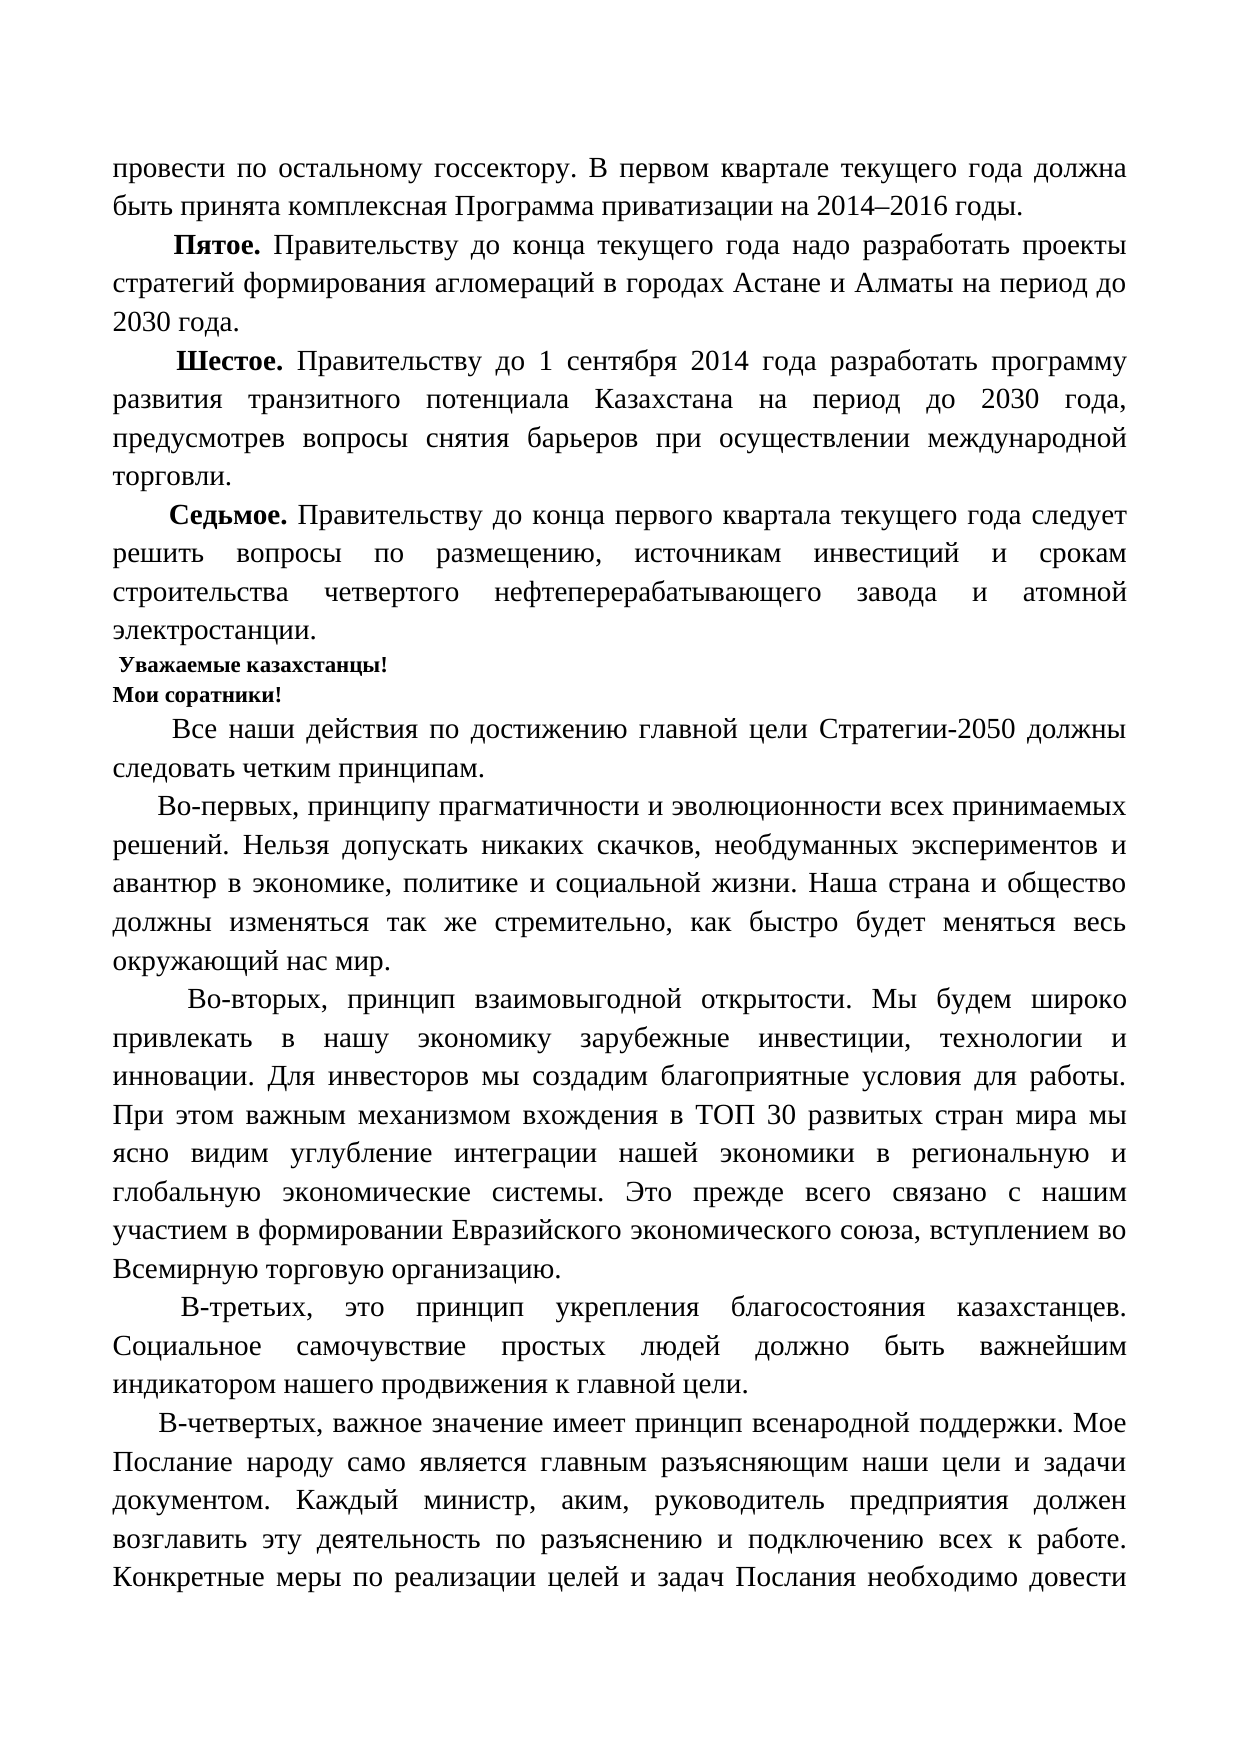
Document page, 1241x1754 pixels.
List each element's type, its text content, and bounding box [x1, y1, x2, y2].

text Шестое. Правительству до 1 сентября 2014 года разработать программу развития транзитного потенциала Казахстана на период до 2030 года, предусмотрев вопросы снятия барьеров при осуществлении международной торговли. [112, 343, 1128, 492]
text Седьмое. Правительству до конца первого квартала текущего года следует решить вопросы по размещению, источникам инвестиций и срокам строительства четвертого нефтеперерабатывающего завода и атомной электростанции. [112, 497, 1128, 646]
text Уважаемые казахстанцы! Мои соратники! [112, 651, 1128, 708]
text В-третьих, это принцип укрепления благосостояния казахстанцев. Социальное самочувствие простых людей должно быть важнейшим индикатором нашего продвижения к главной цели. [112, 1289, 1128, 1400]
text Во-вторых, принцип взаимовыгодной открытости. Мы будем широко привлекать в нашу экономику зарубежные инвестиции, технологии и инновации. Для инвесторов мы создадим благоприятные условия для работы. При этом важным механизмом вхождения в ТОП 30 развитых стран мира мы ясно видим углубление интеграции нашей экономики в региональную и глобальную экономические системы. Это прежде всего связано с нашим участием в формировании Евразийского экономического союза, вступлением во Всемирную торговую организацию. [112, 981, 1128, 1284]
text Пятое. Правительству до конца текущего года надо разработать проекты стратегий формирования агломераций в городах Астане и Алматы на период до 2030 года. [112, 227, 1128, 338]
text Во-первых, принципу прагматичности и эволюционности всех принимаемых решений. Нельзя допускать никаких скачков, необдуманных экспериментов и авантюр в экономике, политике и социальной жизни. Наша страна и общество должны изменяться так же стремительно, как быстро будет меняться весь окружающий нас мир. [112, 788, 1128, 976]
text Все наши действия по достижению главной цели Стратегии-2050 должны следовать четким принципам. [112, 711, 1128, 783]
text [112, 150, 1128, 222]
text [112, 1405, 1128, 1593]
